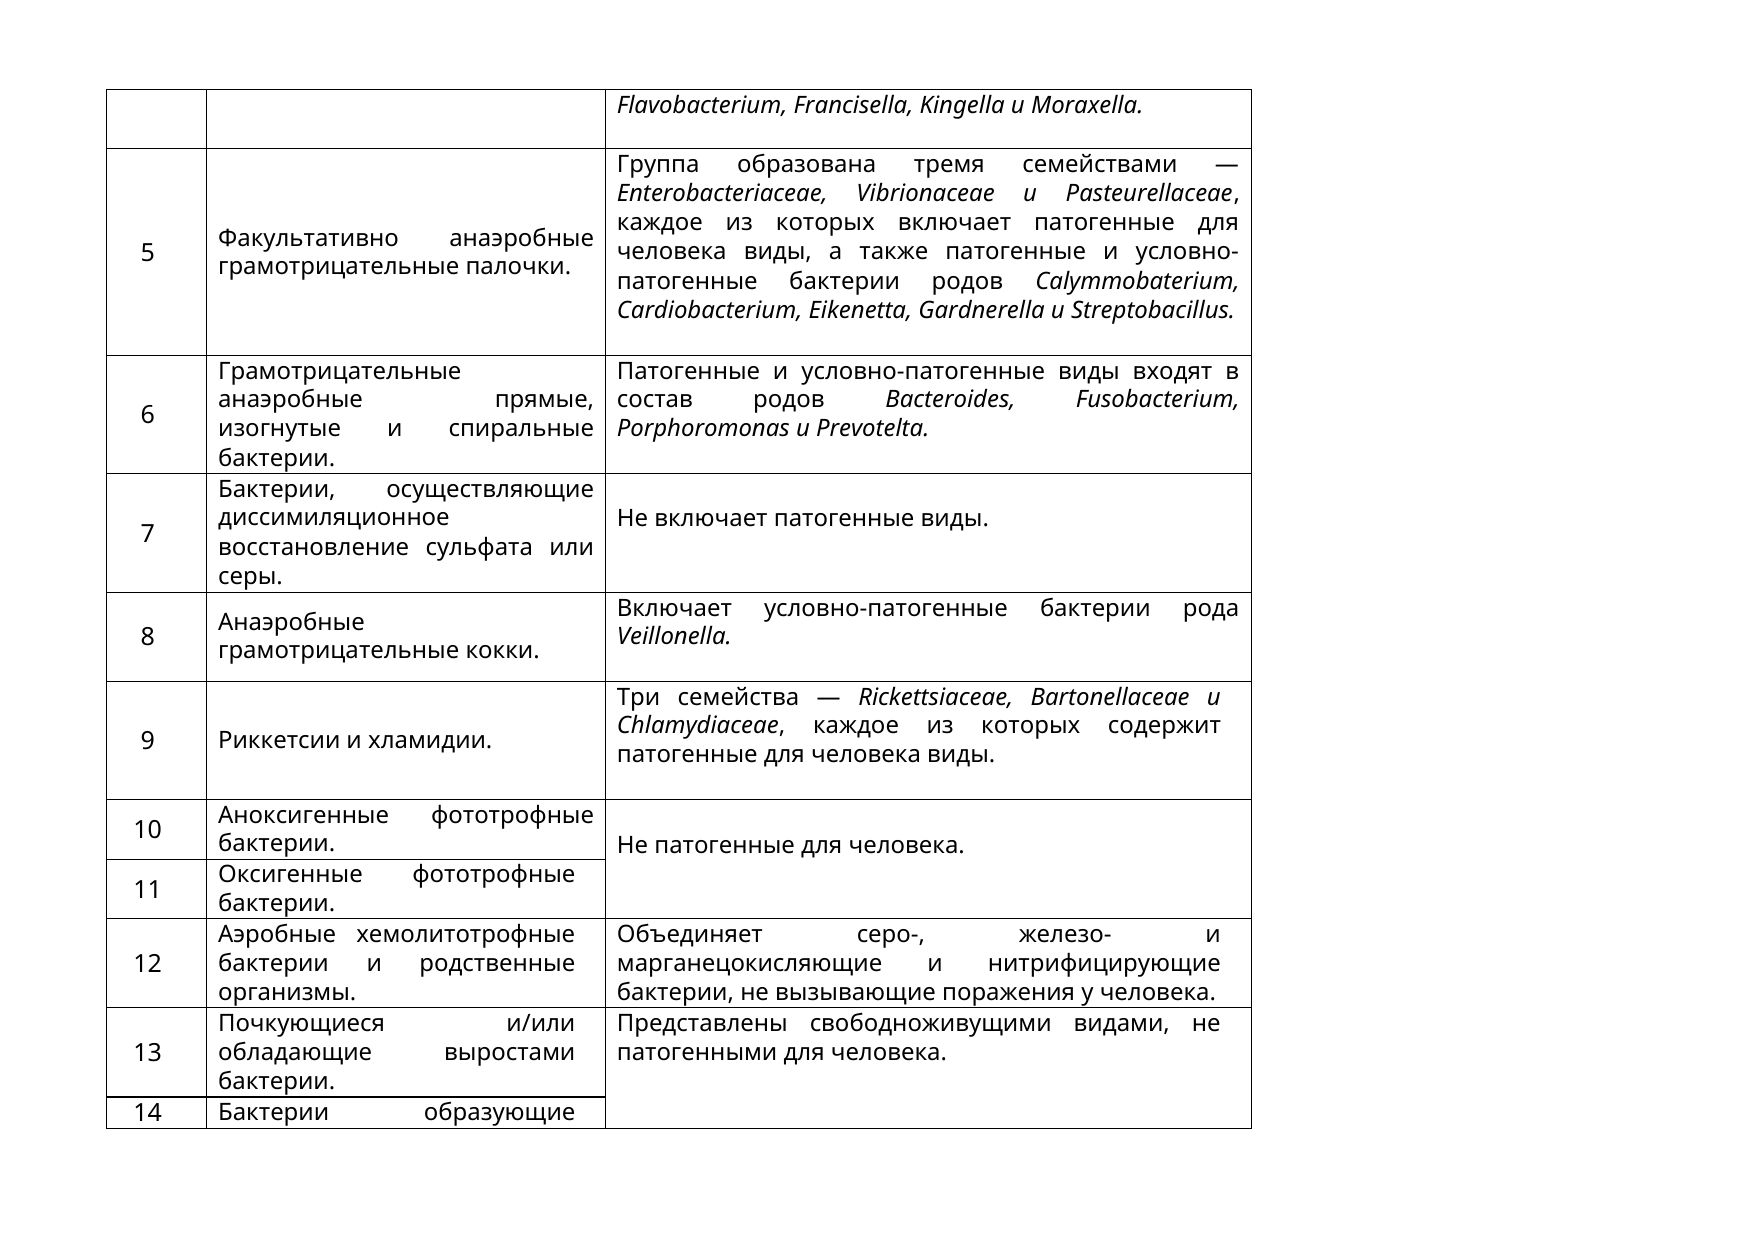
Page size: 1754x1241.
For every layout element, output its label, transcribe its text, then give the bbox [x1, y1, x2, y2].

table_cell Группа образована тремя семействами — Enterobacteriaceae, Vibrionaceae и Pasteurellaceae, каждое из которых включает патогенные для человека виды, а также патогенные и условно-патогенные бактерии родов Calymmobaterium, Cardiobacterium, Eikenetta, Gardnerella и Streptobacillus. [606, 149, 1251, 355]
table_cell Бактерии, осуществляющие диссимиляционное восстановление сульфата или серы. [207, 474, 605, 592]
table_cell 6 [107, 356, 206, 473]
table_cell Риккетсии и хламидии. [207, 682, 605, 799]
table_cell 11 [107, 860, 206, 918]
table_cell Аноксигенные фототрофные бактерии. [207, 800, 605, 858]
table_cell 8 [107, 593, 206, 681]
table_cell Три семейства — Rickettsiaceae, Bartonellaceae и Chlamydiaсеае, каждое из которых содержит патогенные для человека виды. [606, 682, 1251, 799]
table_cell Оксигенные фототрофные бактерии. [207, 860, 605, 918]
table_cell Не патогенные для человека. [606, 800, 1251, 918]
table_cell Аэробные хемолитотрофные бактерии и родственные организмы. [207, 919, 605, 1007]
table_cell 14 [107, 1098, 206, 1128]
table_cell 7 [107, 474, 206, 592]
table_cell 12 [107, 919, 206, 1007]
table_cell Грамотрицательные анаэробные прямые, изогнутые и спиральные бактерии. [207, 356, 605, 473]
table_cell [606, 90, 1251, 148]
table_cell 9 [107, 682, 206, 799]
table_cell Не включает патогенные виды. [606, 474, 1251, 592]
table_cell Почкующиеся и/или обладающие выростами бактерии. [207, 1008, 605, 1096]
table_cell Включает условно-патогенные бактерии poда Veillonella. [606, 593, 1251, 681]
table_cell 13 [107, 1008, 206, 1096]
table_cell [207, 1098, 605, 1128]
table_cell 5 [107, 149, 206, 355]
table_cell Анаэробные грамотрицательные кокки. [207, 593, 605, 681]
table_cell Патогенные и условно-патогенные виды входят в состав родов Bacteroides, Fusobacterium, Porphoromonas и Prevotelta. [606, 356, 1251, 473]
table_cell Представлены свободноживущими видами, не патогенными для человека. [606, 1008, 1251, 1128]
table_cell 4 [107, 90, 206, 148]
table_cell Факультативно анаэробные грамотрицательные палочки. [207, 149, 605, 355]
table_cell 10 [107, 800, 206, 858]
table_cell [207, 90, 605, 148]
table_cell Объединяет серо-, железо- и марганецокисляющие и нитрифицирующие бактерии, не вызывающие поражения у человека. [606, 919, 1251, 1007]
